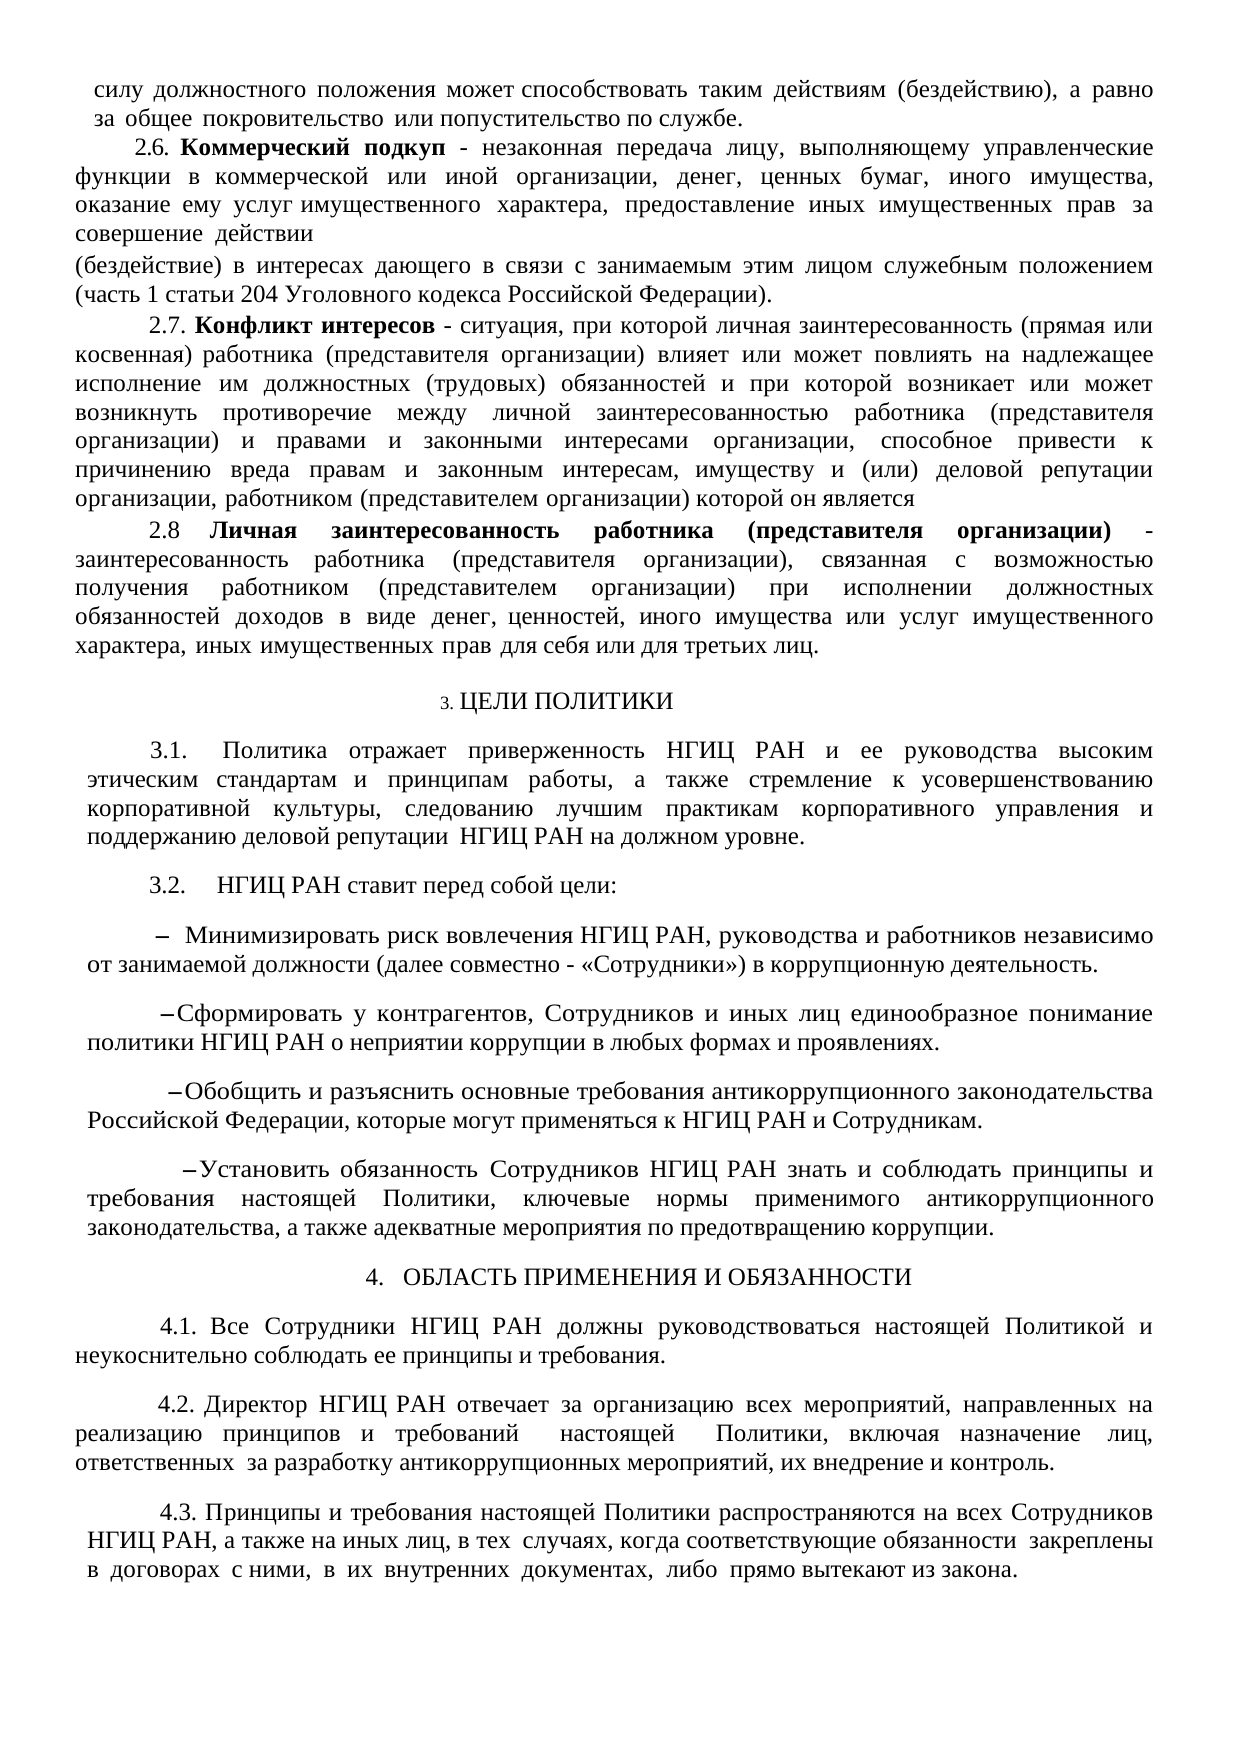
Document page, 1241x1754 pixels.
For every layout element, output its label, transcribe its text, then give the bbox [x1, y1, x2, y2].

text 4.2. Директор НГИЦ РАН отвечает за организацию всех мероприятий, направленных на реализацию принципов и требований настоящей Политики, включая назначение лиц, ответственных за разработку антикоррупционных мероприятий, их внедрение и контроль. [75, 1389, 1153, 1475]
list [94, 75, 1153, 132]
text 2.8 Личная заинтересованность работника (представителя организации) - заинтересованность работника (представителя организации), связанная с возможностью получения работником (представителем организации) при исполнении должностных обязанностей доходов в виде денег, ценностей, иного имущества или услуг имущественного характера, иных имущественных прав для себя или для третьих лиц. [75, 515, 1153, 659]
text 2.7. Конфликт интересов - ситуация, при которой личная заинтересованность (прямая или косвенная) работника (представителя организации) влияет или может повлиять на надлежащее исполнение им должностных (трудовых) обязанностей и при которой возникает или может возникнуть противоречие между личной заинтересованностью работника (представителя организации) и правами и законными интересами организации, способное привести к причинению вреда правам и законным интересам, имуществу и (или) деловой репутации организации, работником (представителем организации) которой он является [75, 311, 1153, 512]
list Политика отражает приверженность НГИЦ РАН и ее руководства высоким этическим стандартам и принципам работы, а также стремление к усовершенствованию корпоративной культуры, следованию лучшим практикам корпоративного управления и поддержанию деловой репутации НГИЦ РАН на должном уровне. [87, 736, 1153, 850]
text - Минимизировать риск вовлечения НГИЦ РАН, руководства и работников независимо от занимаемой должности (далее совместно - «Сотрудники») в коррупционную деятельность. [87, 920, 1153, 978]
text -Обобщить и разъяснить основные требования антикоррупционного законодательства Российской Федерации, которые могут применяться к НГИЦ РАН и Сотрудникам. [87, 1077, 1153, 1134]
text 4.1. Все Сотрудники НГИЦ РАН должны руководствоваться настоящей Политикой и неукоснительно соблюдать ее принципы и требования. [75, 1312, 1153, 1369]
text 4.3. Принципы и требования настоящей Политики распространяются на всех Сотрудников НГИЦ РАН, а также на иных лиц, в тех случаях, когда соответствующие обязанности закреплены в договорах с ними, в их внутренних документах, либо прямо вытекают из закона. [87, 1497, 1153, 1583]
text (бездействие) в интересах дающего в связи с занимаемым этим лицом служебным положением (часть 1 статьи 204 Уголовного кодекса Российской Федерации). [75, 250, 1153, 308]
text -Сформировать у контрагентов, Сотрудников и иных лиц единообразное понимание политики НГИЦ РАН о неприятии коррупции в любых формах и проявлениях. [87, 998, 1153, 1056]
text 3.2. НГИЦ РАН ставит перед собой цели: [75, 871, 798, 899]
text -Установить обязанность Сотрудников НГИЦ РАН знать и соблюдать принципы и требования настоящей Политики, ключевые нормы применимого антикоррупционного законодательства, а также адекватные мероприятия по предотвращению коррупции. [87, 1154, 1154, 1240]
text 3. ЦЕЛИ ПОЛИТИКИ [75, 686, 1165, 715]
text 2.6. Коммерческий подкуп - незаконная передача лицу, выполняющему управленческие функции в коммерческой или иной организации, денег, ценных бумаг, иного имущества, оказание ему услуг имущественного характера, предоставление иных имущественных прав за совершение действии [75, 132, 1154, 247]
list ОБЛАСТЬ ПРИМЕНЕНИЯ И ОБЯЗАННОСТИ [112, 1262, 1165, 1290]
